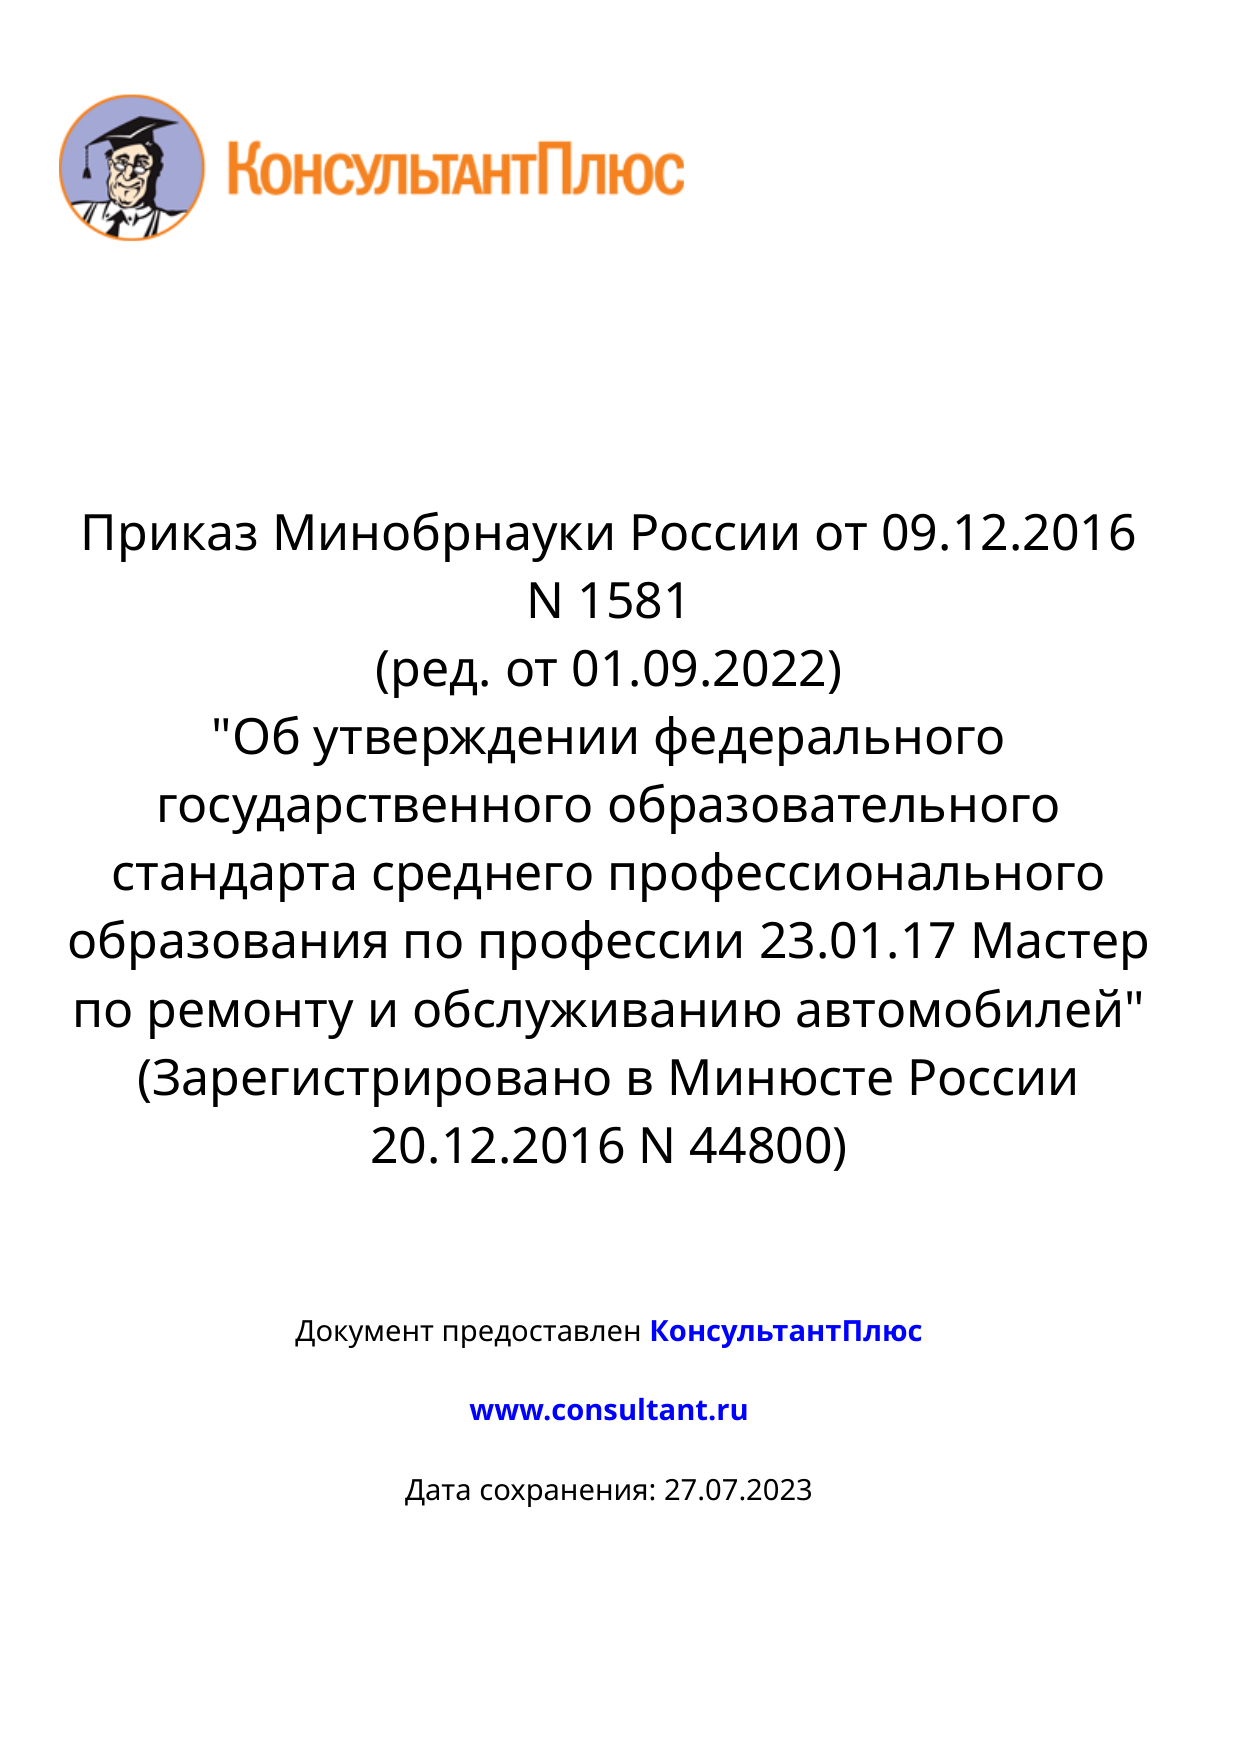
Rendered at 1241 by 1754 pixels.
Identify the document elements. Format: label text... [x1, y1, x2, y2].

table_header [51, 88, 1167, 403]
table_cell Документ предоставлен КонсультантПлюс www.consultant.ru Дата сохранения: 27.07.2023 [51, 1272, 1167, 1587]
picture [59, 93, 684, 243]
table_cell Приказ Минобрнауки России от 09.12.2016 N 1581 (ред. от 01.09.2022) "Об утверждении федерального государственного образовательного стандарта среднего профессионального образования по профессии 23.01.17 Мастер по ремонту и обслуживанию автомобилей" (Зарегистрировано в Минюсте России 20.12.2016 N 44800) [51, 403, 1167, 1272]
